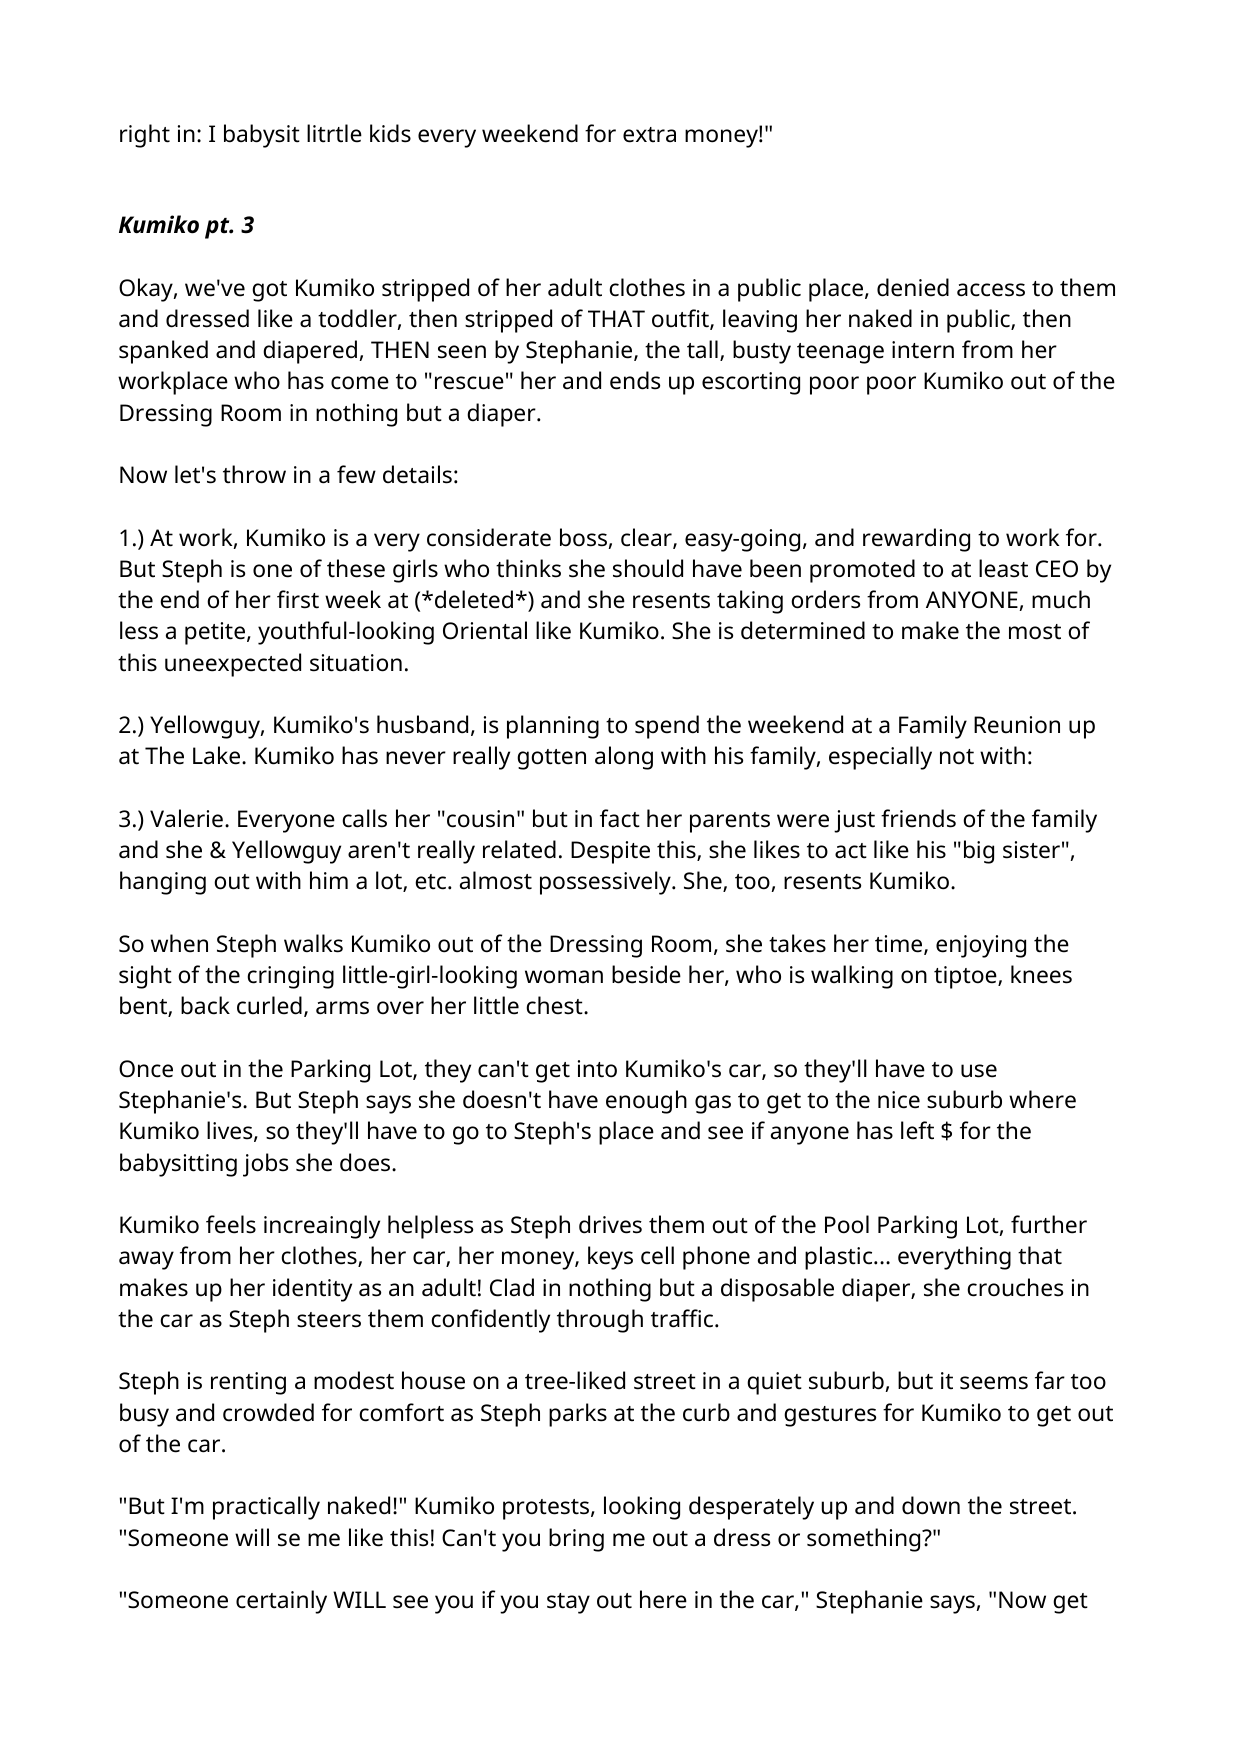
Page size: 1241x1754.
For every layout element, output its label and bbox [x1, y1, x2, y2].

text [118, 209, 1122, 1615]
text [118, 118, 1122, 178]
